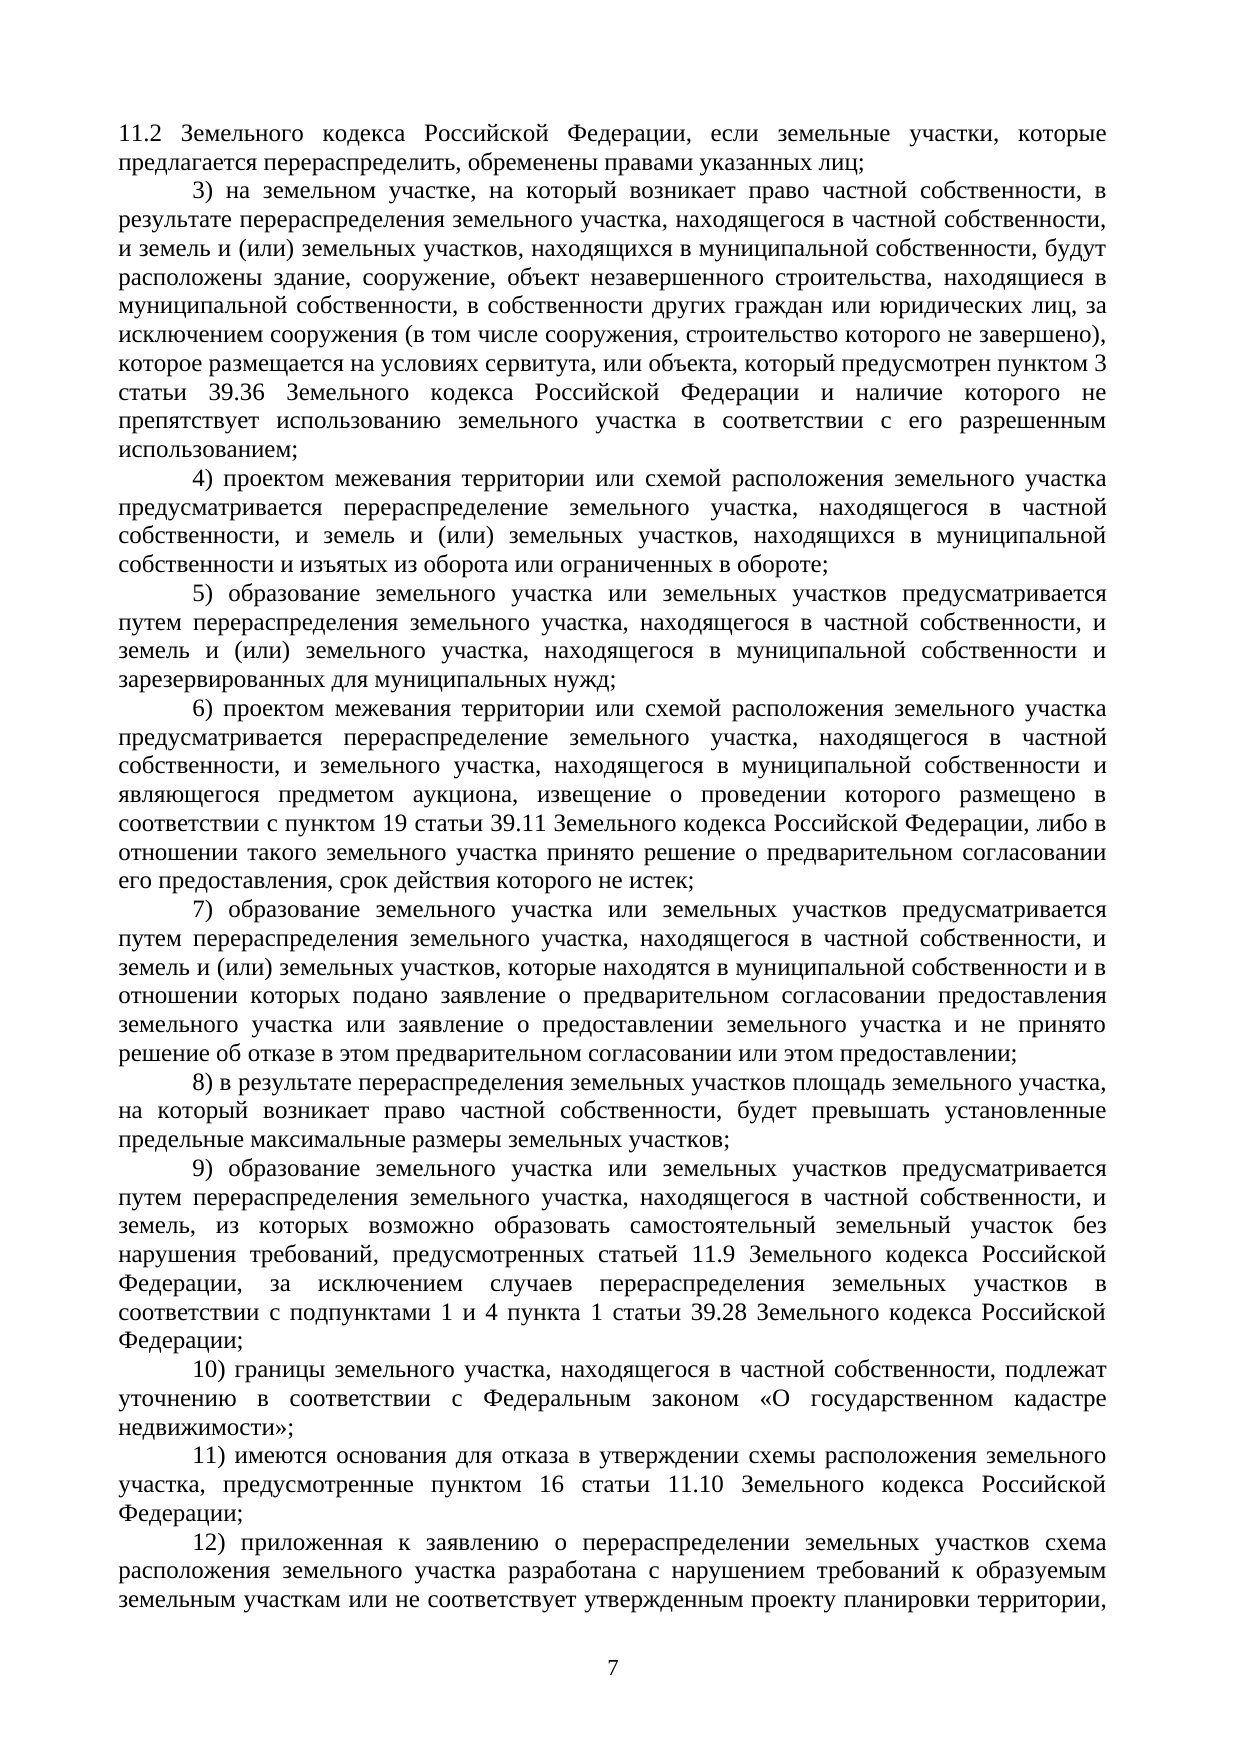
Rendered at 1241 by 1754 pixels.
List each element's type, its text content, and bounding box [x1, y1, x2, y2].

text 5) образование земельного участка или земельных участков предусматривается путем перераспределения земельного участка, находящегося в частной собственности, и земель и (или) земельного участка, находящегося в муниципальной собственности и зарезервированных для муниципальных нужд; [118, 578, 1107, 693]
text 3) на земельном участке, на который возникает право частной собственности, в результате перераспределения земельного участка, находящегося в частной собственности, и земель и (или) земельных участков, находящихся в муниципальной собственности, будут расположены здание, сооружение, объект незавершенного строительства, находящиеся в муниципальной собственности, в собственности других граждан или юридических лиц, за исключением сооружения (в том числе сооружения, строительство которого не завершено), которое размещается на условиях сервитута, или объекта, который предусмотрен пунктом 3 статьи 39.36 Земельного кодекса Российской Федерации и наличие которого не препятствует использованию земельного участка в соответствии с его разрешенным использованием; [118, 176, 1107, 463]
text 10) границы земельного участка, находящегося в частной собственности, подлежат уточнению в соответствии с Федеральным законом «О государственном кадастре недвижимости»; [118, 1354, 1107, 1441]
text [118, 1527, 1107, 1613]
text 6) проектом межевания территории или схемой расположения земельного участка предусматривается перераспределение земельного участка, находящегося в частной собственности, и земельного участка, находящегося в муниципальной собственности и являющегося предметом аукциона, извещение о проведении которого размещено в соответствии с пунктом 19 статьи 39.11 Земельного кодекса Российской Федерации, либо в отношении такого земельного участка принято решение о предварительном согласовании его предоставления, срок действия которого не истек; [118, 693, 1107, 894]
text 9) образование земельного участка или земельных участков предусматривается путем перераспределения земельного участка, находящегося в частной собственности, и земель, из которых возможно образовать самостоятельный земельный участок без нарушения требований, предусмотренных статьей 11.9 Земельного кодекса Российской Федерации, за исключением случаев перераспределения земельных участков в соответствии с подпунктами 1 и 4 пункта 1 статьи 39.28 Земельного кодекса Российской Федерации; [118, 1153, 1107, 1354]
text 7) образование земельного участка или земельных участков предусматривается путем перераспределения земельного участка, находящегося в частной собственности, и земель и (или) земельных участков, которые находятся в муниципальной собственности и в отношении которых подано заявление о предварительном согласовании предоставления земельного участка или заявление о предоставлении земельного участка и не принято решение об отказе в этом предварительном согласовании или этом предоставлении; [118, 894, 1107, 1067]
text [118, 118, 1107, 176]
text 4) проектом межевания территории или схемой расположения земельного участка предусматривается перераспределение земельного участка, находящегося в частной собственности, и земель и (или) земельных участков, находящихся в муниципальной собственности и изъятых из оборота или ограниченных в обороте; [118, 463, 1107, 578]
text 11) имеются основания для отказа в утверждении схемы расположения земельного участка, предусмотренные пунктом 16 статьи 11.10 Земельного кодекса Российской Федерации; [118, 1441, 1107, 1527]
text 8) в результате перераспределения земельных участков площадь земельного участка, на который возникает право частной собственности, будет превышать установленные предельные максимальные размеры земельных участков; [118, 1067, 1107, 1153]
